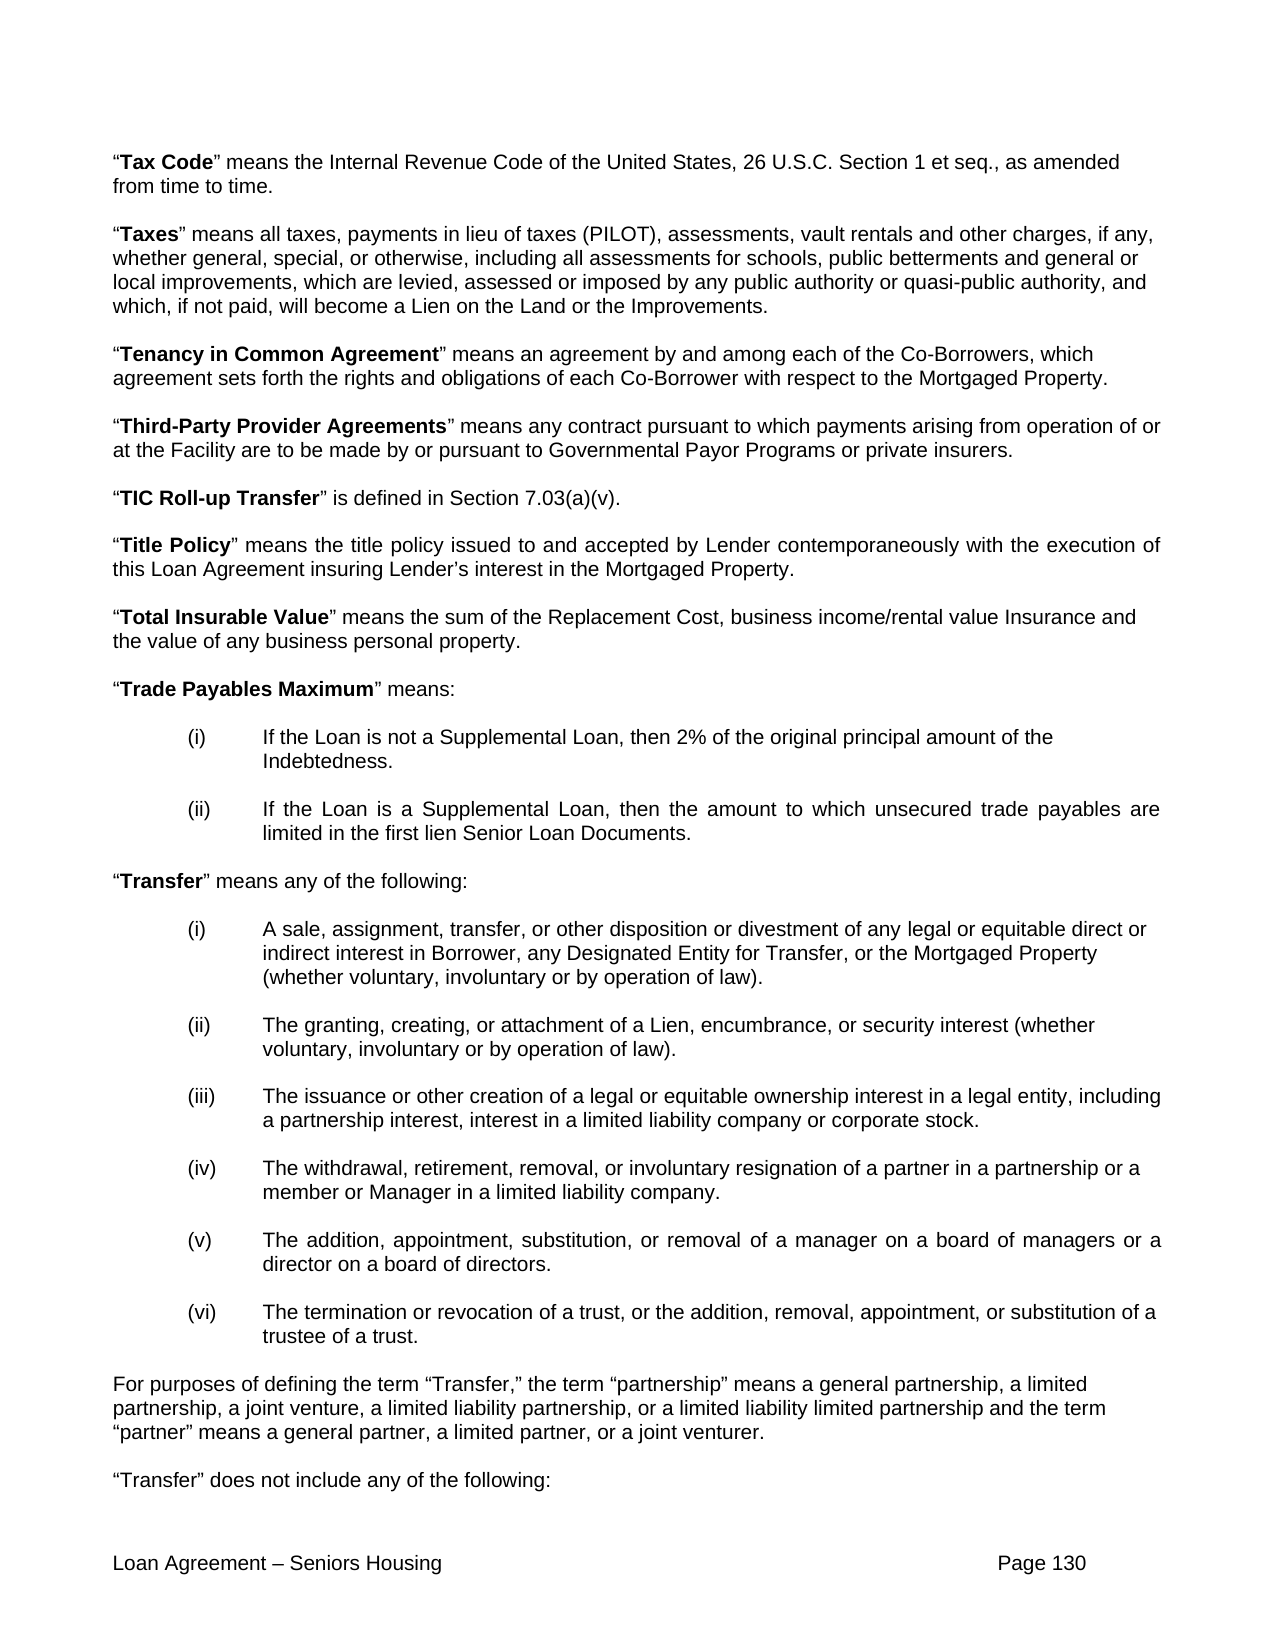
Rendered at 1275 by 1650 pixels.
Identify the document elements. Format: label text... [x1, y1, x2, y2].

text “Taxes” means all taxes, payments in lieu of taxes (PILOT), assessments, vault rentals and other charges, if any, whether general, special, or otherwise, including all assessments for schools, public betterments and general or local improvements, which are levied, assessed or imposed by any public authority or quasi-public authority, and which, if not paid, will become a Lien on the Land or the Improvements. [113, 222, 1162, 318]
text (i) If the Loan is not a Supplemental Loan, then 2% of the original principal amount of the Indebtedness. [187, 725, 1162, 773]
text “Total Insurable Value” means the sum of the Replacement Cost, business income/rental value Insurance and the value of any business personal property. [113, 605, 1162, 653]
text “Title Policy” means the title policy issued to and accepted by Lender contemporaneously with the execution of this Loan Agreement insuring Lender’s interest in the Mortgaged Property. [112, 533, 1162, 581]
text “TIC Roll-up Transfer” is defined in Section 7.03(a)(v). [113, 485, 1162, 509]
text “Tenancy in Common Agreement” means an agreement by and among each of the Co-Borrowers, which agreement sets forth the rights and obligations of each Co-Borrower with respect to the Mortgaged Property. [113, 342, 1162, 389]
text For purposes of defining the term “Transfer,” the term “partnership” means a general partnership, a limited partnership, a joint venture, a limited liability partnership, or a limited liability limited partnership and the term “partner” means a general partner, a limited partner, or a joint venturer. [113, 1372, 1162, 1444]
text (ii) If the Loan is a Supplemental Loan, then the amount to which unsecured trade payables are limited in the first lien Senior Loan Documents. [187, 797, 1162, 845]
text (i) A sale, assignment, transfer, or other disposition or divestment of any legal or equitable direct or indirect interest in Borrower, any Designated Entity for Transfer, or the Mortgaged Property (whether voluntary, involuntary or by operation of law). [187, 917, 1162, 988]
text “Tax Code” means the Internal Revenue Code of the United States, 26 U.S.C. Section 1 et seq., as amended from time to time. [113, 150, 1162, 198]
text “Third-Party Provider Agreements” means any contract pursuant to which payments arising from operation of or at the Facility are to be made by or pursuant to Governmental Payor Programs or private insurers. [113, 413, 1162, 461]
text “Transfer” means any of the following: [113, 869, 1162, 893]
text (ii) The granting, creating, or attachment of a Lien, encumbrance, or security interest (whether voluntary, involuntary or by operation of law). [187, 1012, 1162, 1060]
text (iv) The withdrawal, retirement, removal, or involuntary resignation of a partner in a partnership or a member or Manager in a limited liability company. [187, 1156, 1162, 1204]
text (v) The addition, appointment, substitution, or removal of a manager on a board of managers or a director on a board of directors. [187, 1228, 1162, 1276]
text “Transfer” does not include any of the following: [113, 1468, 1162, 1492]
text (iii) The issuance or other creation of a legal or equitable ownership interest in a legal entity, including a partnership interest, interest in a limited liability company or corporate stock. [187, 1084, 1162, 1132]
text (vi) The termination or revocation of a trust, or the addition, removal, appointment, or substitution of a trustee of a trust. [187, 1300, 1162, 1348]
text “Trade Payables Maximum” means: [113, 677, 1162, 701]
